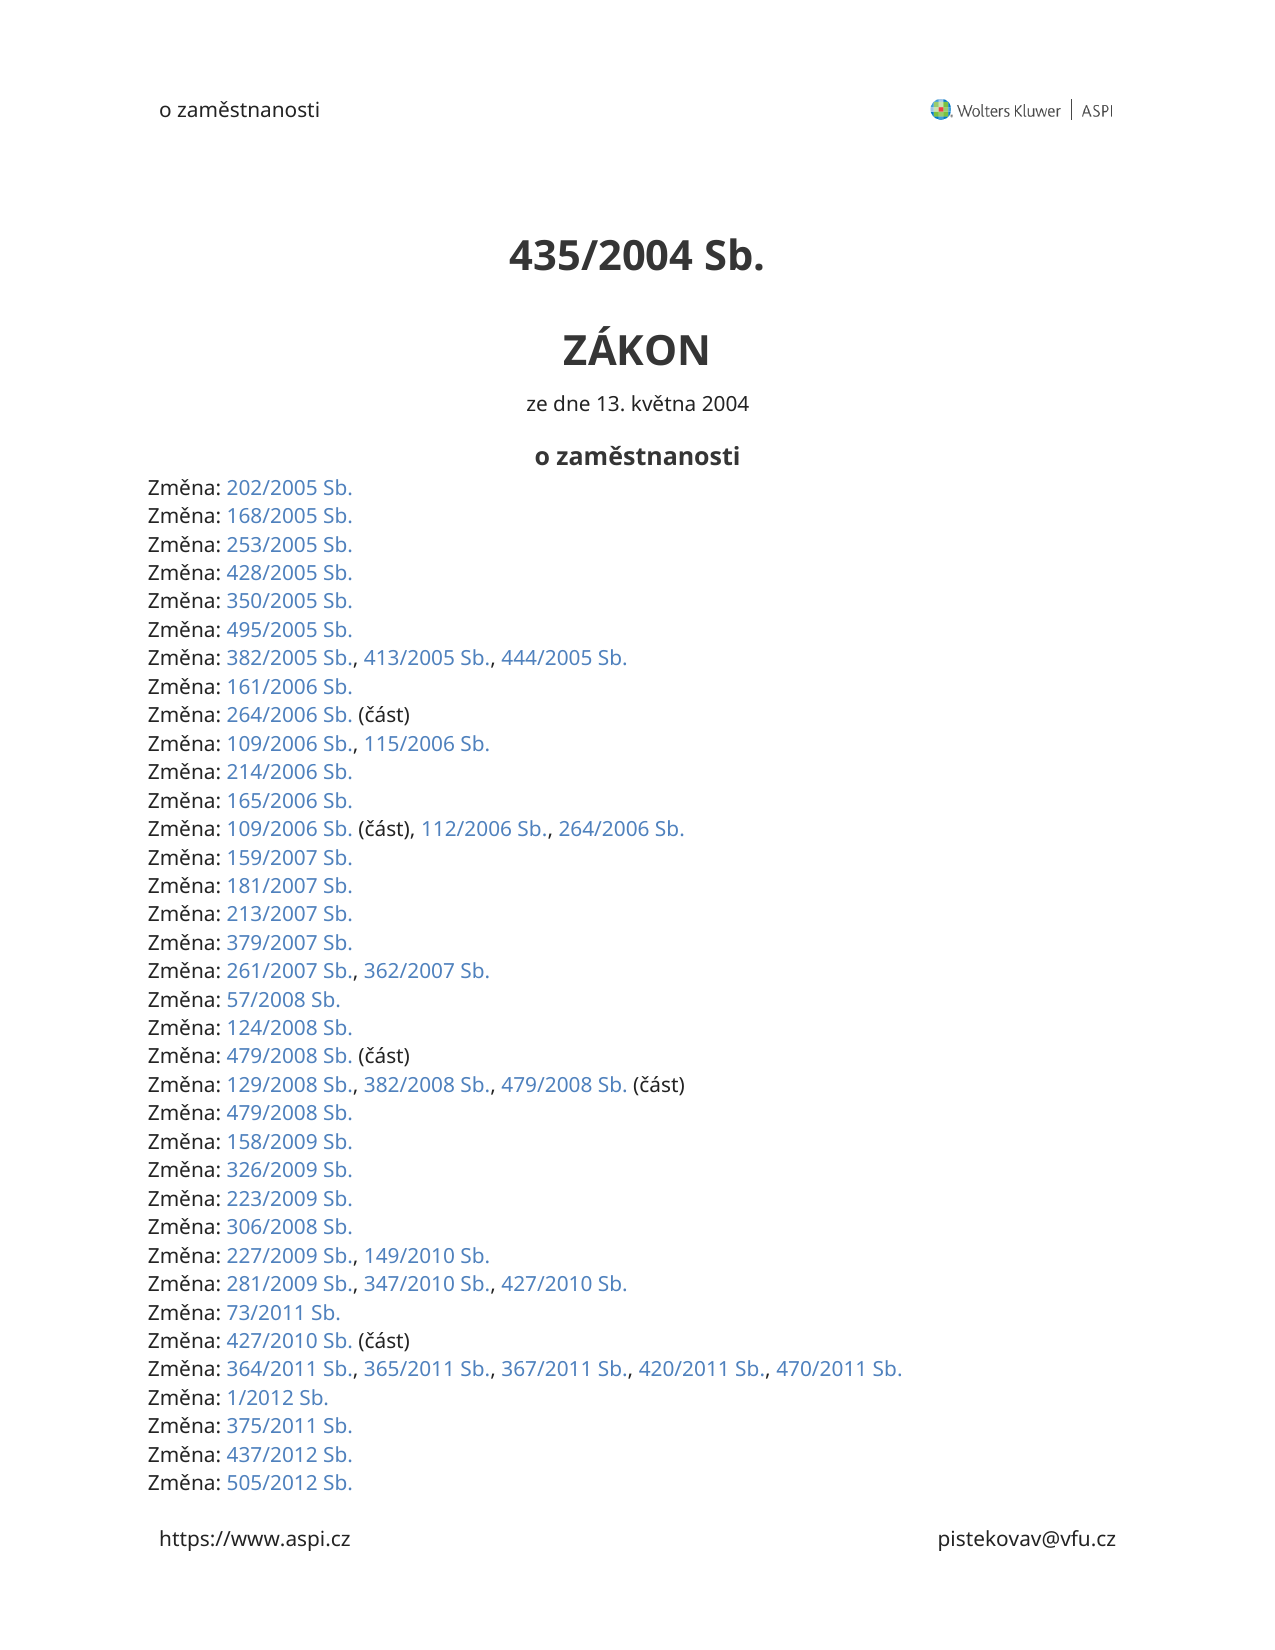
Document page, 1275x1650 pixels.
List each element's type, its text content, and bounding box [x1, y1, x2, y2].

text Změna: 181/2007 Sb. [148, 871, 1127, 899]
text Změna: 109/2006 Sb., 115/2006 Sb. [148, 729, 1127, 757]
text Změna: 161/2006 Sb. [148, 672, 1127, 700]
text Změna: 213/2007 Sb. [148, 899, 1127, 928]
text Změna: 1/2012 Sb. [148, 1383, 1127, 1411]
text Změna: 382/2005 Sb., 413/2005 Sb., 444/2005 Sb. [148, 643, 1127, 672]
text Změna: 109/2006 Sb. (část), 112/2006 Sb., 264/2006 Sb. [148, 814, 1127, 843]
text Změna: 261/2007 Sb., 362/2007 Sb. [148, 956, 1127, 985]
text Změna: 427/2010 Sb. (část) [148, 1326, 1127, 1354]
text Změna: 159/2007 Sb. [148, 843, 1127, 871]
subtitle o zaměstnanosti [148, 439, 1127, 473]
text Změna: 264/2006 Sb. (část) [148, 700, 1127, 729]
text Změna: 479/2008 Sb. (část) [148, 1042, 1127, 1070]
text Změna: 326/2009 Sb. [148, 1155, 1127, 1184]
subtitle ZÁKON [148, 320, 1127, 377]
picture [927, 94, 1119, 124]
text Změna: 479/2008 Sb. [148, 1098, 1127, 1127]
text Změna: 165/2006 Sb. [148, 786, 1127, 814]
text Změna: 73/2011 Sb. [148, 1298, 1127, 1326]
text Změna: 202/2005 Sb. [148, 473, 1127, 501]
text Změna: 495/2005 Sb. [148, 615, 1127, 643]
text Změna: 281/2009 Sb., 347/2010 Sb., 427/2010 Sb. [148, 1269, 1127, 1298]
text Změna: 124/2008 Sb. [148, 1013, 1127, 1042]
text Změna: 158/2009 Sb. [148, 1127, 1127, 1155]
text ze dne 13. května 2004 [148, 389, 1127, 418]
text Změna: 428/2005 Sb. [148, 558, 1127, 587]
text Změna: 379/2007 Sb. [148, 928, 1127, 956]
subtitle 435/2004 Sb. [148, 226, 1127, 283]
text Změna: 129/2008 Sb., 382/2008 Sb., 479/2008 Sb. (část) [148, 1070, 1127, 1098]
text Změna: 375/2011 Sb. [148, 1411, 1127, 1440]
text Změna: 505/2012 Sb. [148, 1468, 1127, 1497]
text Změna: 253/2005 Sb. [148, 530, 1127, 558]
text Změna: 227/2009 Sb., 149/2010 Sb. [148, 1241, 1127, 1269]
text Změna: 223/2009 Sb. [148, 1184, 1127, 1212]
text Změna: 168/2005 Sb. [148, 501, 1127, 530]
text Změna: 57/2008 Sb. [148, 985, 1127, 1013]
text Změna: 350/2005 Sb. [148, 587, 1127, 615]
text Změna: 306/2008 Sb. [148, 1212, 1127, 1241]
text Změna: 214/2006 Sb. [148, 757, 1127, 786]
text Změna: 437/2012 Sb. [148, 1440, 1127, 1468]
text Změna: 364/2011 Sb., 365/2011 Sb., 367/2011 Sb., 420/2011 Sb., 470/2011 Sb. [148, 1354, 1127, 1383]
